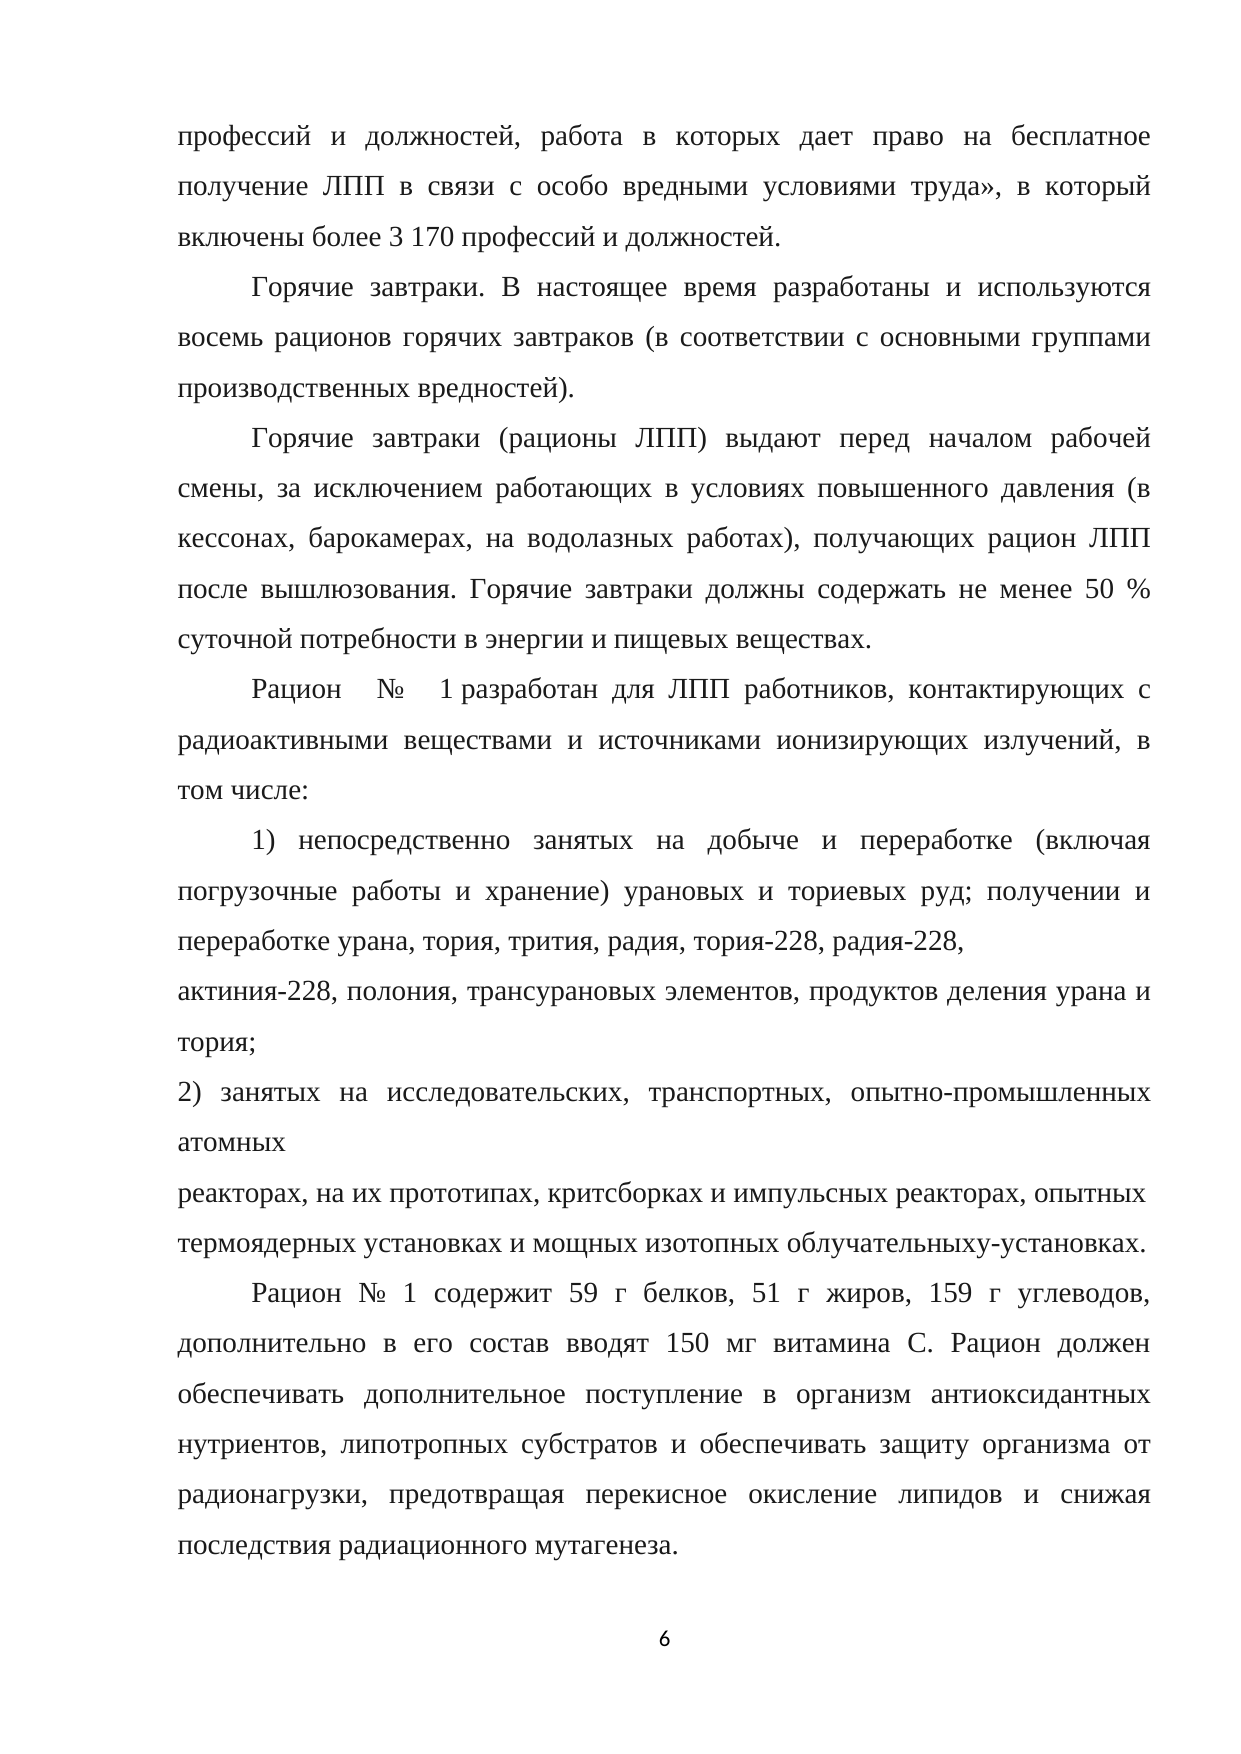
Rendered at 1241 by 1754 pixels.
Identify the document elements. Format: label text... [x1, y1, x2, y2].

text Рацион № 1 разработан для ЛПП работников, контактирующих с радиоактивными веществами и источниками ионизирующих излучений, в том числе: [177, 672, 1152, 806]
text Рацион № 1 содержит 59 г белков, 51 г жиров, 159 г углеводов, дополнительно в его состав вводят 150 мг витамина С. Рацион должен обеспечивать дополнительное поступление в организм антиоксидантных нутриентов, липотропных субстратов и обеспечивать защиту организма от радионагрузки, предотвращая перекисное окисление липидов и снижая последствия радиационного мутагенеза. [177, 1275, 1152, 1560]
text 1) непосредственно занятых на добыче и переработке (включая погрузочные работы и хранение) урановых и ториевых руд; получении и переработке урана, тория, трития, радия, тория-228, радия-228, [177, 822, 1152, 957]
text термоядерных установках и мощных изотопных облучательныху-установках. [177, 1225, 1152, 1258]
text Горячие завтраки (рационы ЛПП) выдают перед началом рабочей смены, за исключением работающих в условиях повышенного давления (в кессонах, барокамерах, на водолазных работах), получающих рацион ЛПП после вышлюзования. Горячие завтраки должны содержать не менее 50 % суточной потребности в энергии и пищевых веществах. [177, 420, 1152, 655]
text Горячие завтраки. В настоящее время разработаны и используются восемь рационов горячих завтраков (в соответствии с основными группами производственных вредностей). [177, 269, 1152, 403]
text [177, 118, 1152, 252]
text актиния-228, полония, трансурановых элементов, продуктов деления урана и тория; [177, 973, 1152, 1057]
text 2) занятых на исследовательских, транспортных, опытно-промышленных атомных [177, 1074, 1152, 1158]
text реакторах, на их прототипах, критсборках и импульсных реакторах, опытных [177, 1175, 1152, 1208]
